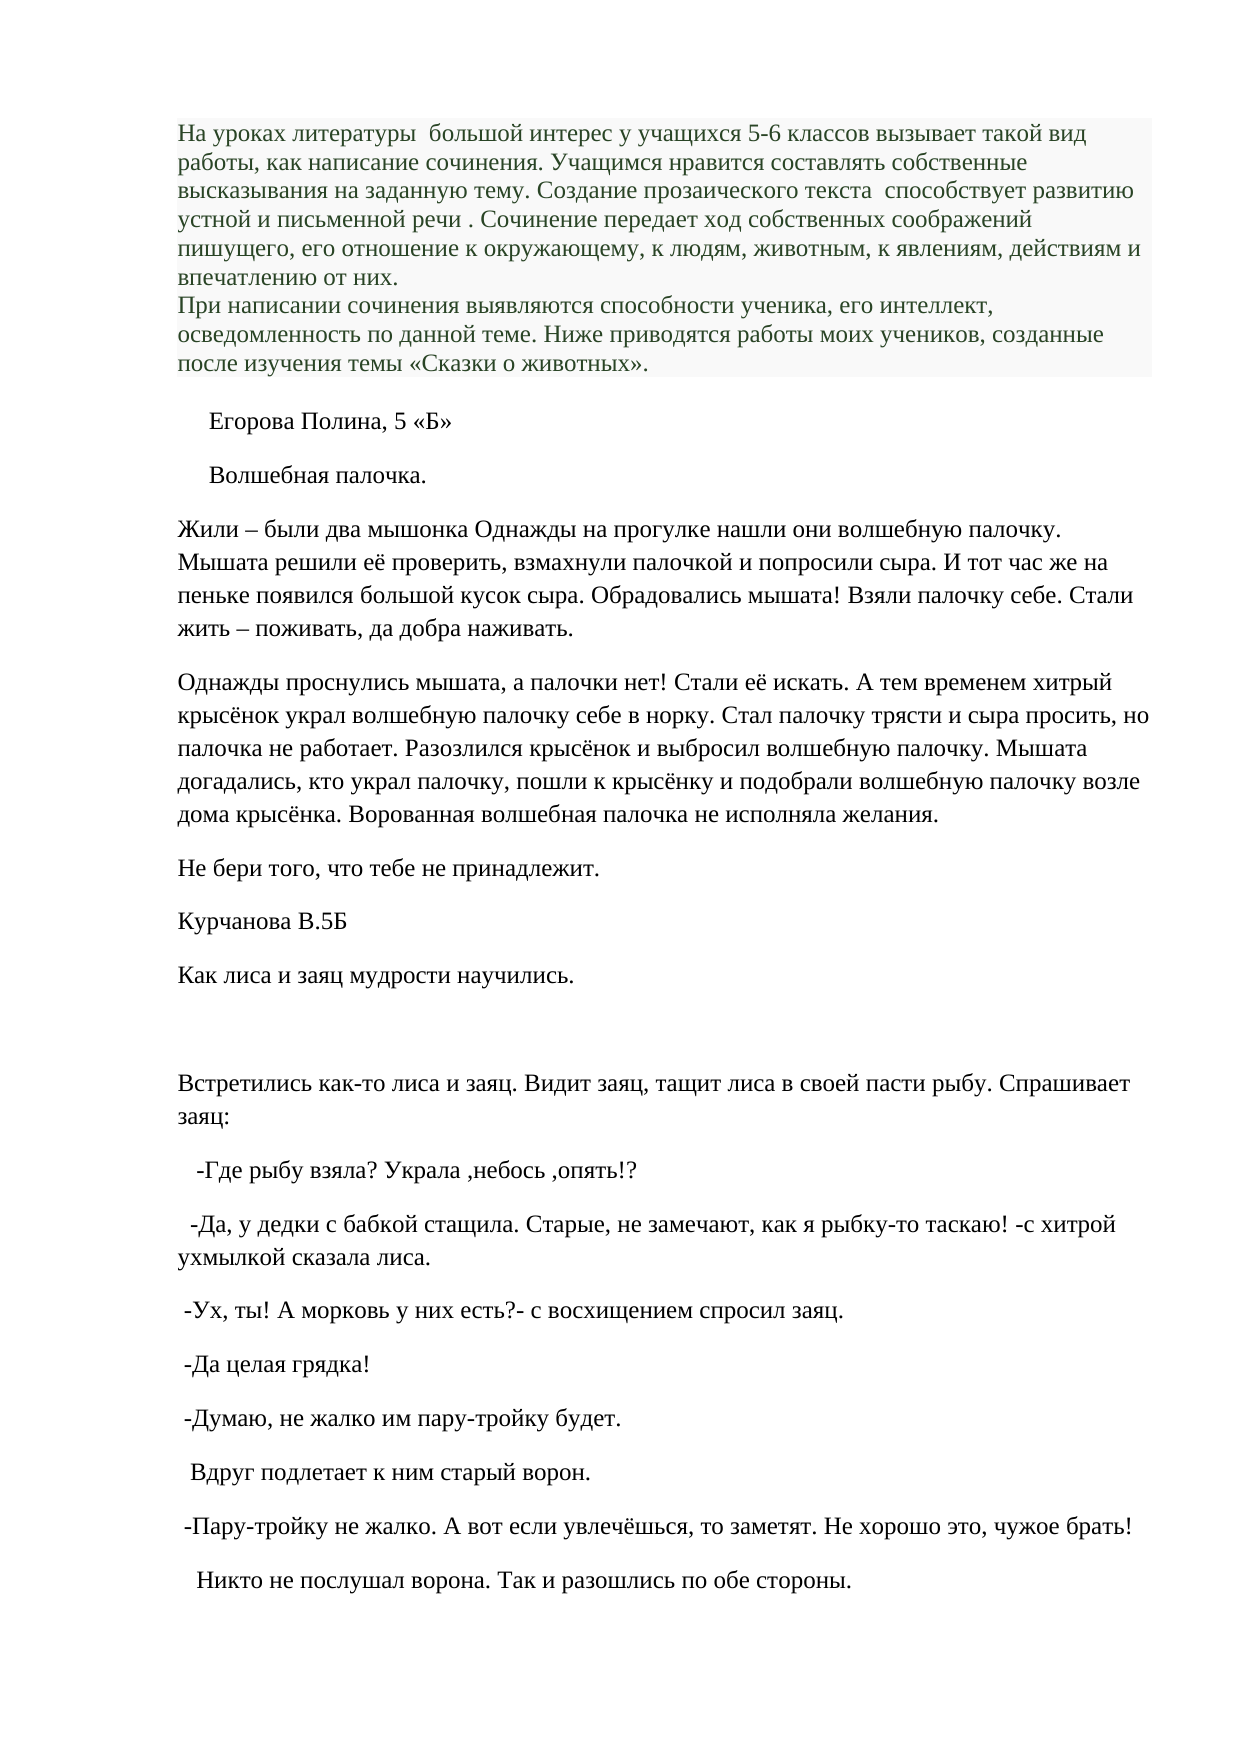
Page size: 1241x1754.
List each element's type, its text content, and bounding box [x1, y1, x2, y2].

text Никто не послушал ворона. Так и разошлись по обе стороны. [177, 1565, 1152, 1594]
text Однажды проснулись мышата, а палочки нет! Стали её искать. А тем временем хитрый крысёнок украл волшебную палочку себе в норку. Стал палочку трясти и сыра просить, но палочка не работает. Разозлился крысёнок и выбросил волшебную палочку. Мышата догадались, кто украл палочку, пошли к крысёнку и подобрали волшебную палочку возле дома крысёнка. Ворованная волшебная палочка не исполняла желания. [177, 667, 1152, 827]
text Встретились как-то лиса и заяц. Видит заяц, тащит лиса в своей пасти рыбу. Спрашивает заяц: [177, 1068, 1152, 1130]
text Егорова Полина, 5 «Б» [177, 406, 1152, 435]
text -Думаю, не жалко им пару-тройку будет. [177, 1403, 1152, 1432]
text Как лиса и заяц мудрости научились. [177, 960, 1152, 989]
text Волшебная палочка. [177, 460, 1152, 489]
text Не бери того, что тебе не принадлежит. [177, 853, 1152, 881]
text -Ух, ты! А морковь у них есть?- с восхищением спросил заяц. [177, 1296, 1152, 1324]
text Вдруг подлетает к ним старый ворон. [177, 1457, 1152, 1486]
text -Где рыбу взяла? Украла ,небось ,опять!? [177, 1155, 1152, 1184]
text Жили – были два мышонка Однажды на прогулке нашли они волшебную палочку. Мышата решили её проверить, взмахнули палочкой и попросили сыра. И тот час же на пеньке появился большой кусок сыра. Обрадовались мышата! Взяли палочку себе. Стали жить – поживать, да добра наживать. [177, 514, 1152, 642]
text Курчанова В.5Б [177, 906, 1152, 935]
text -Пару-тройку не жалко. А вот если увлечёшься, то заметят. Не хорошо это, чужое брать! [177, 1511, 1152, 1540]
text -Да целая грядка! [177, 1349, 1152, 1378]
text На уроках литературы большой интерес у учащихся 5-6 классов вызывает такой вид работы, как написание сочинения. Учащимся нравится составлять собственные высказывания на заданную тему. Создание прозаического текста способствует развитию устной и письменной речи . Сочинение передает ход собственных соображений пишущего, его отношение к окружающему, к людям, животным, к явлениям, действиям и впечатлению от них. При написании сочинения выявляются способности ученика, его интеллект, осведомленность по данной теме. Ниже приводятся работы моих учеников, созданные после изучения темы «Сказки о животных». [177, 118, 1152, 377]
text -Да, у дедки с бабкой стащила. Старые, не замечают, как я рыбку-то таскаю! -с хитрой ухмылкой сказала лиса. [177, 1209, 1152, 1271]
